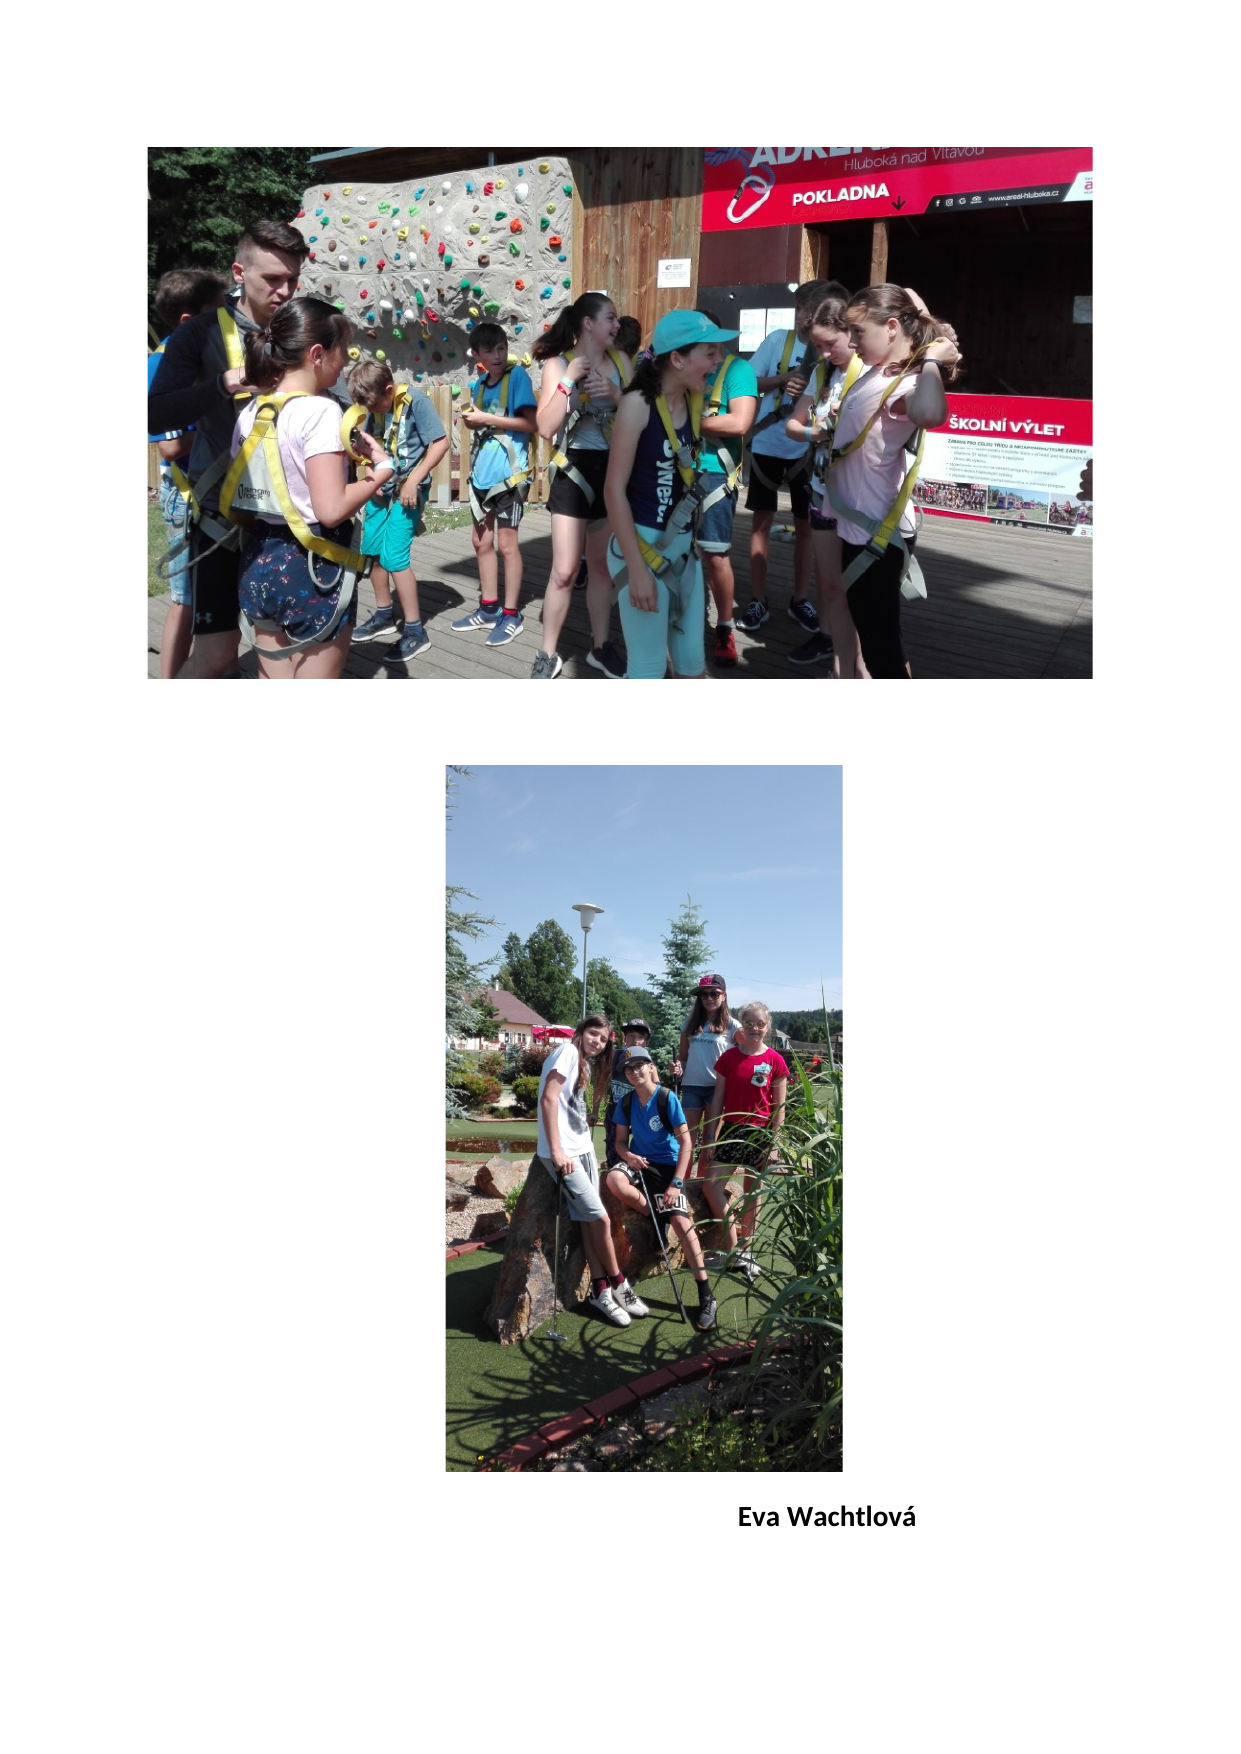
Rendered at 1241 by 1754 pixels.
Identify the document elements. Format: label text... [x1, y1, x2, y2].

text Eva Wachtlová [221, 1498, 1093, 1533]
picture [445, 765, 843, 1472]
picture [147, 147, 1093, 679]
